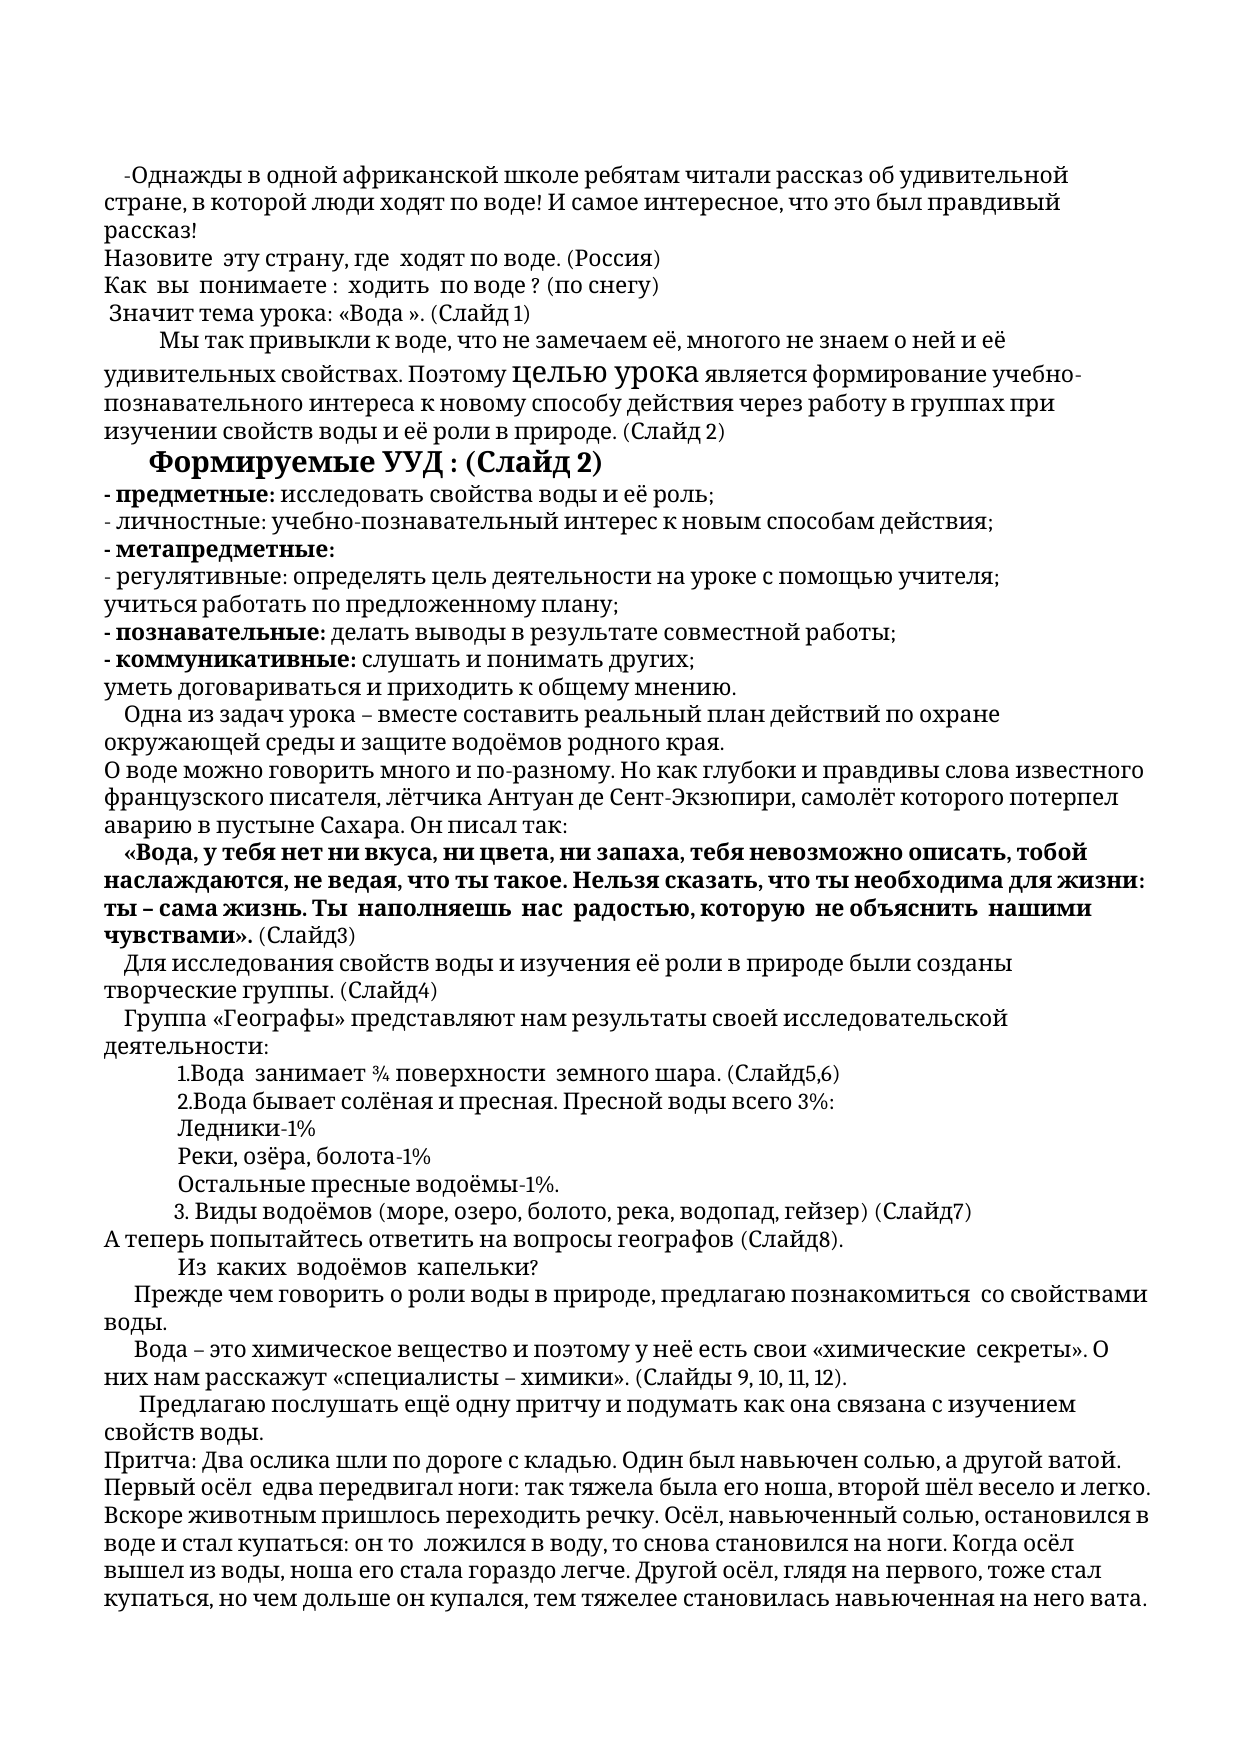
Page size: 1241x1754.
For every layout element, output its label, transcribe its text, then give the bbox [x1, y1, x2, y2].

text «Вода, у тебя нет ни вкуса, ни цвета, ни запаха, тебя невозможно описать, тобой наслаждаются, не ведая, что ты такое. Нельзя сказать, что ты необходима для жизни: ты – сама жизнь. Ты наполняешь нас радостью, которую не объяснить нашими чувствами». (Слайд3) [103, 840, 1152, 949]
text Предлагаю послушать ещё одну притчу и подумать как она связана с изучением свойств воды. [103, 1392, 1152, 1446]
text -Однажды в одной африканской школе ребятам читали рассказ об удивительной стране, в которой люди ходят по воде! И самое интересное, что это был правдивый рассказ! [103, 162, 1152, 244]
text Из каких водоёмов капельки? [103, 1254, 1152, 1281]
text А теперь попытайтесь ответить на вопросы географов (Слайд8). [103, 1227, 1152, 1253]
text О воде можно говорить много и по-разному. Но как глубоки и правдивы слова известного французского писателя, лётчика Антуан де Сент-Экзюпири, самолёт которого потерпел аварию в пустыне Сахара. Он писал так: [103, 757, 1152, 839]
text Как вы понимаете : ходить по воде ? (по снегу) [103, 273, 1152, 299]
text Вода – это химическое вещество и поэтому у неё есть свои «химические секреты». О них нам расскажут «специалисты – химики». (Слайды 9, 10, 11, 12). [103, 1337, 1152, 1391]
text 1.Вода занимает ¾ поверхности земного шара. (Слайд5,6) [103, 1061, 1152, 1087]
text - предметные: исследовать свойства воды и её роль; - личностные: учебно-познавательный интерес к новым способам действия; - метапредметные: - регулятивные: определять цель деятельности на уроке с помощью учителя; учиться работать по предложенному плану; - познавательные: делать выводы в результате совместной работы; - коммуникативные: слушать и понимать других; уметь договариваться и приходить к общему мнению. [103, 481, 1152, 701]
text Одна из задач урока – вместе составить реальный план действий по охране окружающей среды и защите водоёмов родного края. [103, 702, 1152, 756]
text Ледники-1% [103, 1116, 1152, 1143]
text Формируемые УУД : (Слайд 2) [103, 446, 1152, 480]
text Прежде чем говорить о роли воды в природе, предлагаю познакомиться со свойствами воды. [103, 1282, 1152, 1336]
text Мы так привыкли к воде, что не замечаем её, многого не знаем о ней и её удивительных свойствах. Поэтому целью урока является формирование учебно-познавательного интереса к новому способу действия через работу в группах при изучении свойств воды и её роли в природе. (Слайд 2) [103, 328, 1152, 445]
text Остальные пресные водоёмы-1%. [103, 1171, 1152, 1198]
text 3. Виды водоёмов (море, озеро, болото, река, водопад, гейзер) (Слайд7) [103, 1199, 1152, 1225]
text Группа «Географы» представляют нам результаты своей исследовательской деятельности: [103, 1006, 1152, 1060]
text Притча: Два ослика шли по дороге с кладью. Один был навьючен солью, а другой ватой. Первый осёл едва передвигал ноги: так тяжела была его ноша, второй шёл весело и легко. Вскоре животным пришлось переходить речку. Осёл, навьюченный солью, остановился в воде и стал купаться: он то ложился в воду, то снова становился на ноги. Когда осёл вышел из воды, ноша его стала гораздо легче. Другой осёл, глядя на первого, тоже стал купаться, но чем дольше он купался, тем тяжелее становилась навьюченная на него вата. [103, 1447, 1152, 1612]
text 2.Вода бывает солёная и пресная. Пресной воды всего 3%: [103, 1089, 1152, 1115]
text Значит тема урока: «Вода ». (Слайд 1) [103, 301, 1152, 327]
text Реки, озёра, болота-1% [103, 1144, 1152, 1170]
text Для исследования свойств воды и изучения её роли в природе были созданы творческие группы. (Слайд4) [103, 951, 1152, 1004]
text Назовите эту страну, где ходят по воде. (Россия) [103, 245, 1152, 272]
